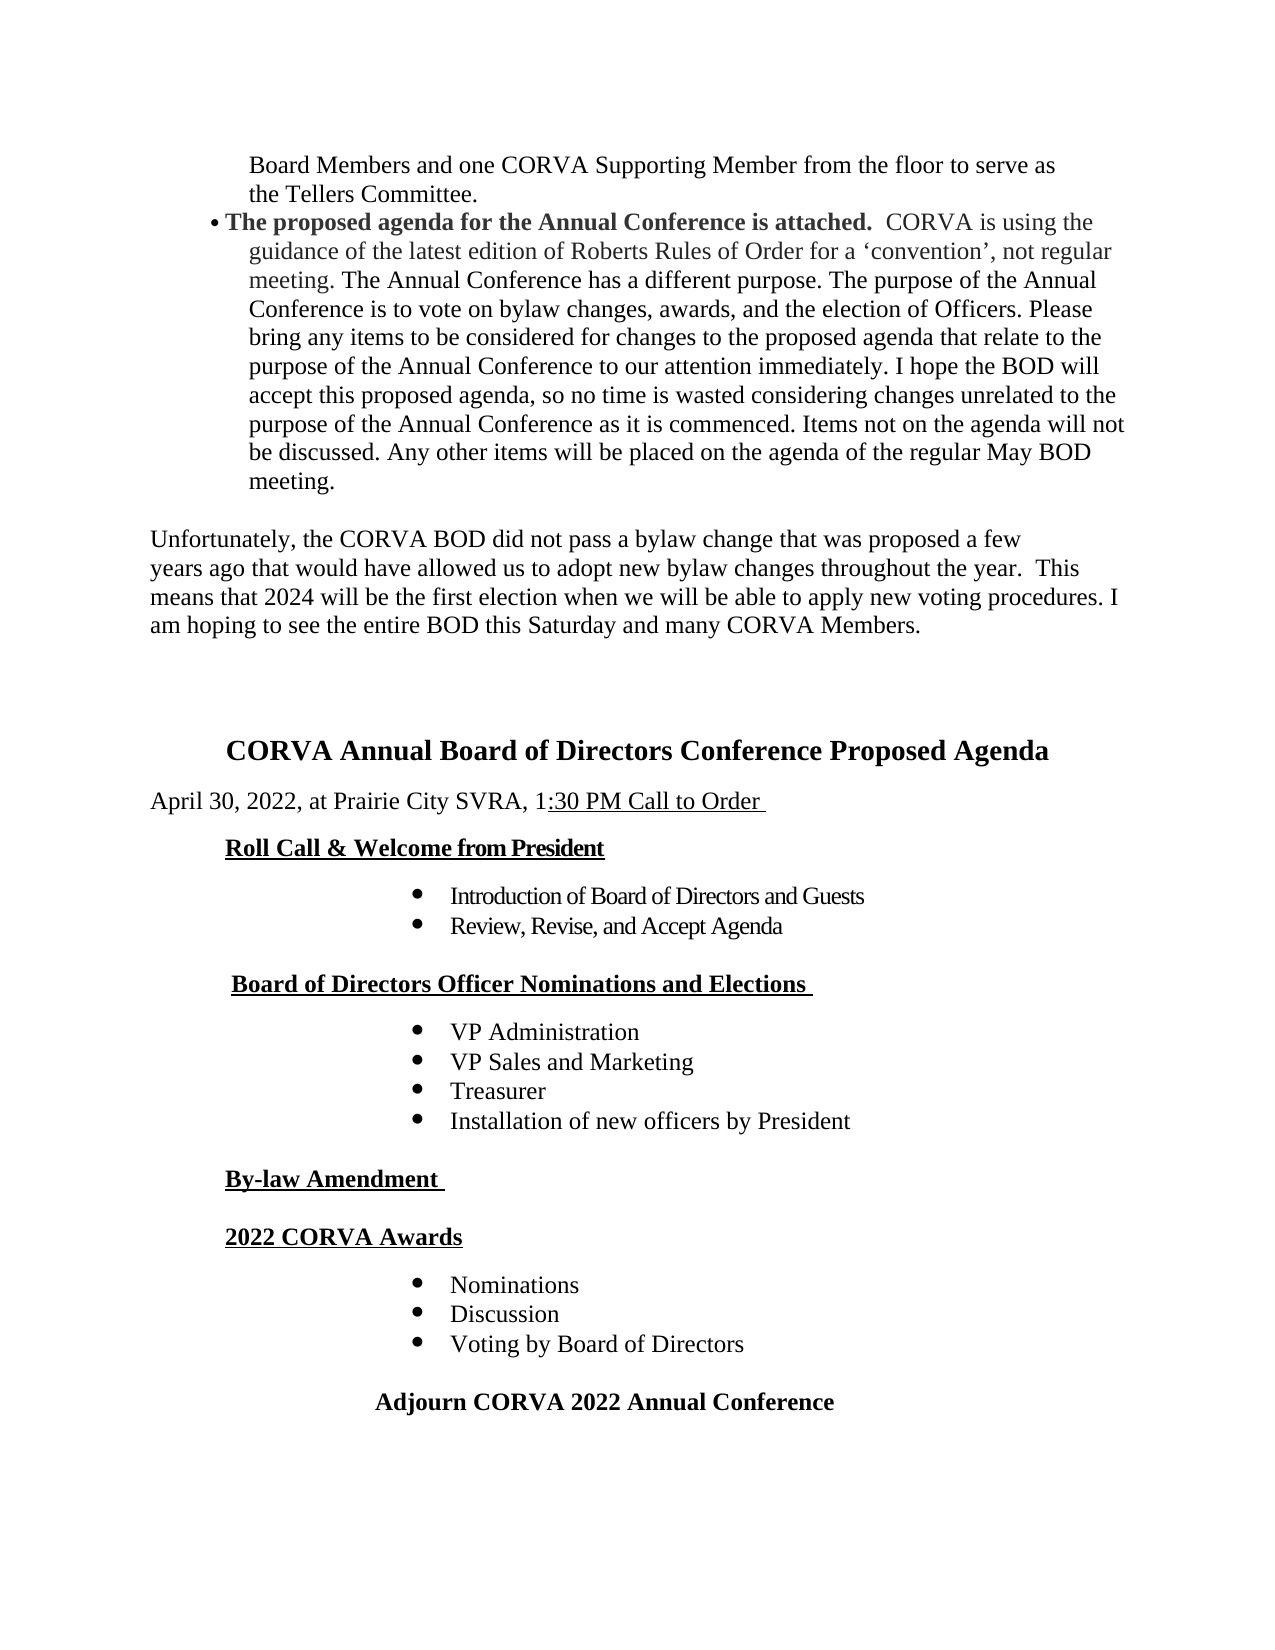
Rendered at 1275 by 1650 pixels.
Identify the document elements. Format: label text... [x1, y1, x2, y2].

text Roll Call & Welcome from President [225, 833, 1125, 862]
text By-law Amendment [225, 1164, 1125, 1193]
list Nominations [412, 1270, 1125, 1299]
list VP Administration [412, 1017, 1125, 1047]
text Unfortunately, the CORVA BOD did not pass a bylaw change that was proposed a few years ago that would have allowed us to adopt new bylaw changes throughout the year. This means that 2024 will be the first election when we will be able to apply new voting procedures. I am hoping to see the entire BOD this Saturday and many CORVA Members. [150, 524, 1125, 639]
list Discussion [412, 1299, 1125, 1329]
list Treasurer [412, 1076, 1125, 1106]
list The proposed agenda for the Annual Conference is attached. CORVA is using the guidance of the latest edition of Roberts Rules of Order for a ‘convention’, not regular meeting. The Annual Conference has a different purpose. The purpose of the Annual Conference is to vote on bylaw changes, awards, and the election of Officers. Please bring any items to be considered for changes to the proposed agenda that relate to the purpose of the Annual Conference to our attention immediately. I hope the BOD will accept this proposed agenda, so no time is wasted considering changes unrelated to the purpose of the Annual Conference as it is commenced. Items not on the agenda will not be discussed. Any other items will be placed on the agenda of the regular May BOD meeting. [211, 207, 1125, 495]
text April 30, 2022, at Prairie City SVRA, 1:30 PM Call to Order [150, 786, 1125, 814]
list Installation of new officers by President [412, 1106, 1125, 1136]
text 2022 CORVA Awards [150, 1222, 1125, 1251]
list VP Sales and Marketing [412, 1047, 1125, 1076]
text Adjourn CORVA 2022 Annual Conference [262, 1387, 1125, 1416]
text CORVA Annual Board of Directors Conference Proposed Agenda [150, 733, 1125, 766]
list Review, Revise, and Accept Agenda [412, 911, 1125, 941]
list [211, 150, 1125, 207]
list Introduction of Board of Directors and Guests [412, 881, 1125, 911]
list Voting by Board of Directors [412, 1329, 1125, 1359]
text Board of Directors Officer Nominations and Elections [150, 969, 1125, 998]
